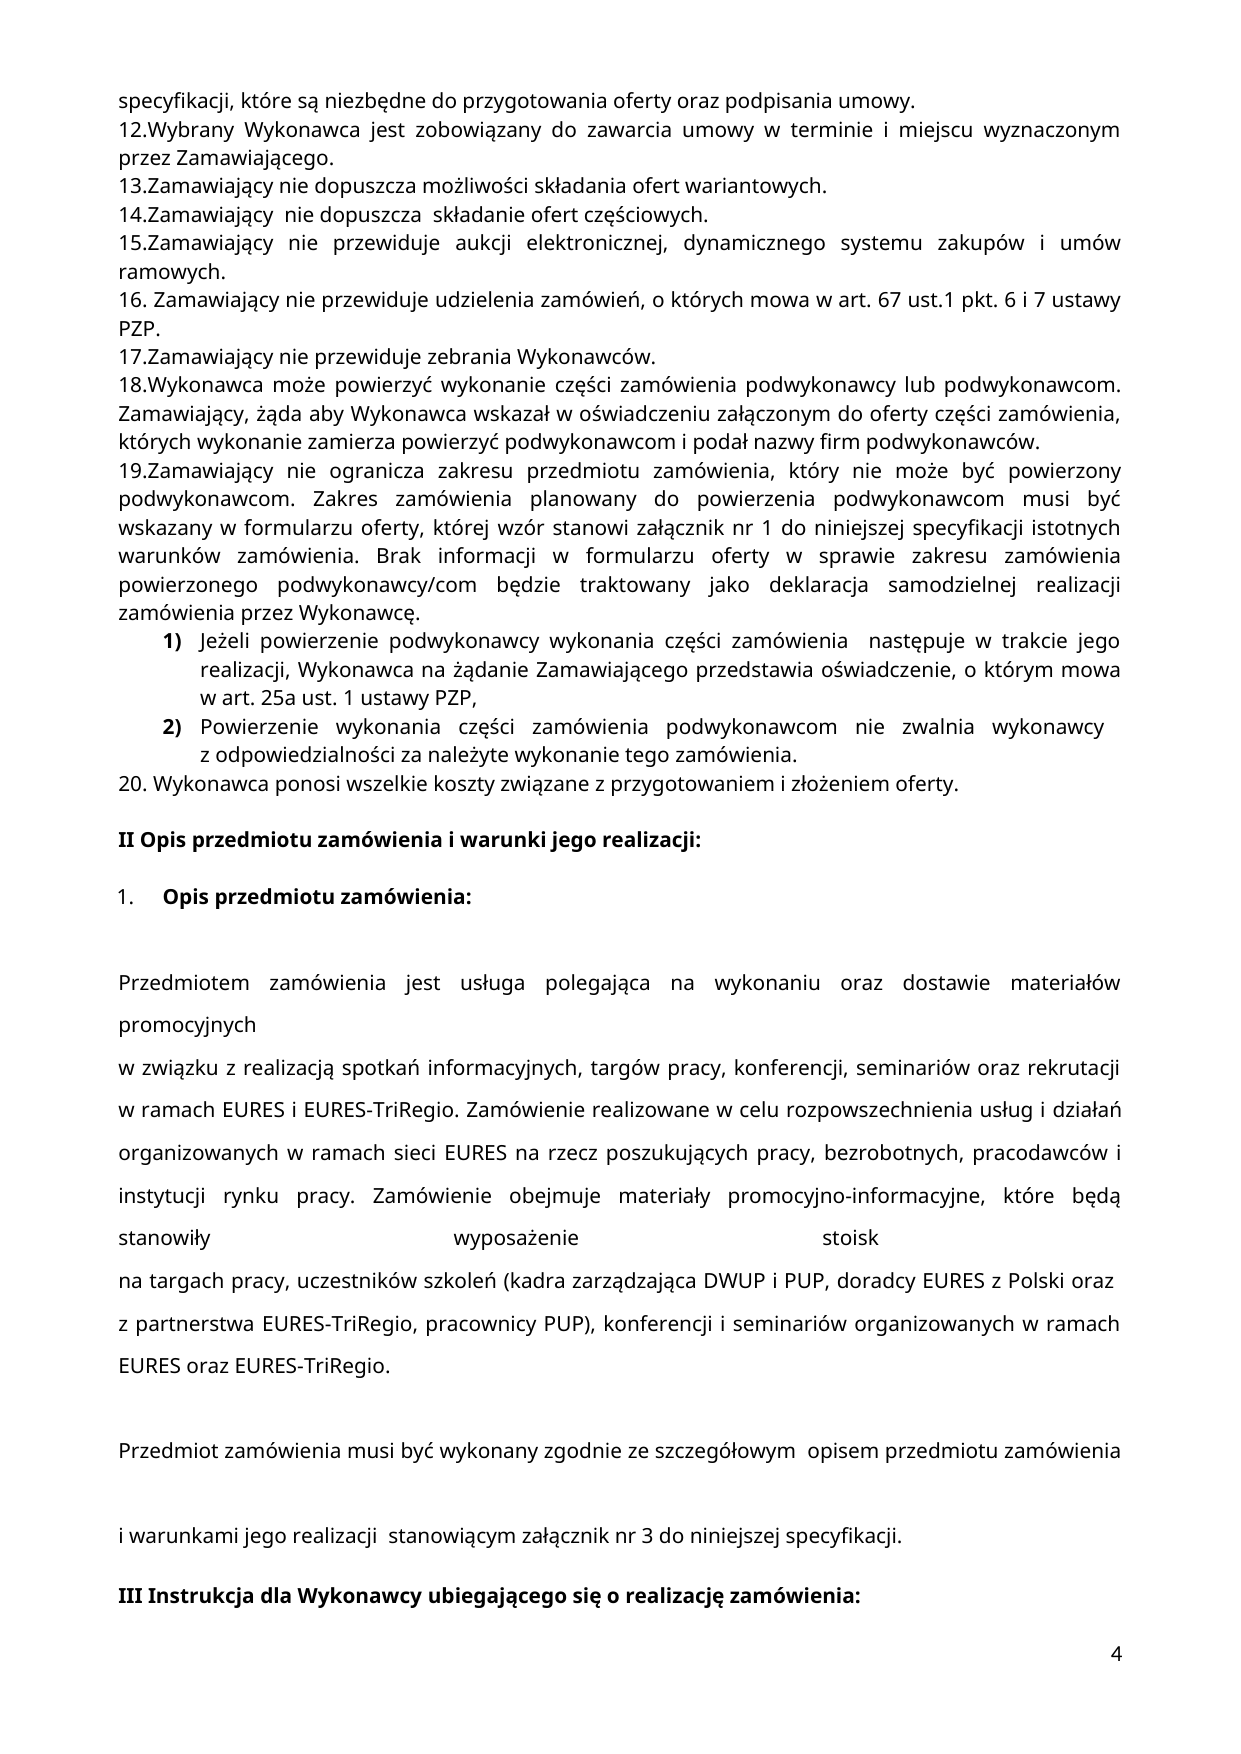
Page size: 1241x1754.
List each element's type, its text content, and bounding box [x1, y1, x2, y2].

text 13.Zamawiający nie dopuszcza możliwości składania ofert wariantowych. [118, 172, 1122, 200]
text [118, 86, 1122, 115]
list Powierzenie wykonania części zamówienia podwykonawcom nie zwalnia wykonawcy z odpowiedzialności za należyte wykonanie tego zamówienia. [162, 712, 1122, 769]
list Opis przedmiotu zamówienia: [125, 882, 1122, 911]
text 16. Zamawiający nie przewiduje udzielenia zamówień, o których mowa w art. 67 ust.1 pkt. 6 i 7 ustawy PZP. [118, 285, 1122, 342]
text 15.Zamawiający nie przewiduje aukcji elektronicznej, dynamicznego systemu zakupów i umów ramowych. [118, 228, 1122, 285]
list Jeżeli powierzenie podwykonawcy wykonania części zamówienia następuje w trakcie jego realizacji, Wykonawca na żądanie Zamawiającego przedstawia oświadczenie, o którym mowa w art. 25a ust. 1 ustawy PZP, [162, 627, 1122, 712]
text II Opis przedmiotu zamówienia i warunki jego realizacji: [118, 826, 1122, 854]
text 19.Zamawiający nie ogranicza zakresu przedmiotu zamówienia, który nie może być powierzony podwykonawcom. Zakres zamówienia planowany do powierzenia podwykonawcom musi być wskazany w formularzu oferty, której wzór stanowi załącznik nr 1 do niniejszej specyfikacji istotnych warunków zamówienia. Brak informacji w formularzu oferty w sprawie zakresu zamówienia powierzonego podwykonawcy/com będzie traktowany jako deklaracja samodzielnej realizacji zamówienia przez Wykonawcę. [118, 456, 1122, 627]
text 20. Wykonawca ponosi wszelkie koszty związane z przygotowaniem i złożeniem oferty. [118, 769, 1122, 797]
text 14.Zamawiający nie dopuszcza składanie ofert częściowych. [118, 200, 1122, 228]
text Przedmiotem zamówienia jest usługa polegająca na wykonaniu oraz dostawie materiałów promocyjnych w związku z realizacją spotkań informacyjnych, targów pracy, konferencji, seminariów oraz rekrutacji w ramach EURES i EURES-TriRegio. Zamówienie realizowane w celu rozpowszechnienia usług i działań organizowanych w ramach sieci EURES na rzecz poszukujących pracy, bezrobotnych, pracodawców i instytucji rynku pracy. Zamówienie obejmuje materiały promocyjno-informacyjne, które będą stanowiły wyposażenie stoisk na targach pracy, uczestników szkoleń (kadra zarządzająca DWUP i PUP, doradcy EURES z Polski oraz z partnerstwa EURES-TriRegio, pracownicy PUP), konferencji i seminariów organizowanych w ramach EURES oraz EURES-TriRegio. [118, 968, 1122, 1380]
text 12.Wybrany Wykonawca jest zobowiązany do zawarcia umowy w terminie i miejscu wyznaczonym przez Zamawiającego. [118, 115, 1122, 172]
text 17.Zamawiający nie przewiduje zebrania Wykonawców. [118, 342, 1122, 371]
text Przedmiot zamówienia musi być wykonany zgodnie ze szczegółowym opisem przedmiotu zamówienia i warunkami jego realizacji stanowiącym załącznik nr 3 do niniejszej specyfikacji. [118, 1436, 1122, 1550]
text III Instrukcja dla Wykonawcy ubiegającego się o realizację zamówienia: [118, 1581, 1122, 1609]
text 18.Wykonawca może powierzyć wykonanie części zamówienia podwykonawcy lub podwykonawcom. Zamawiający, żąda aby Wykonawca wskazał w oświadczeniu załączonym do oferty części zamówienia, których wykonanie zamierza powierzyć podwykonawcom i podał nazwy firm podwykonawców. [118, 371, 1122, 456]
